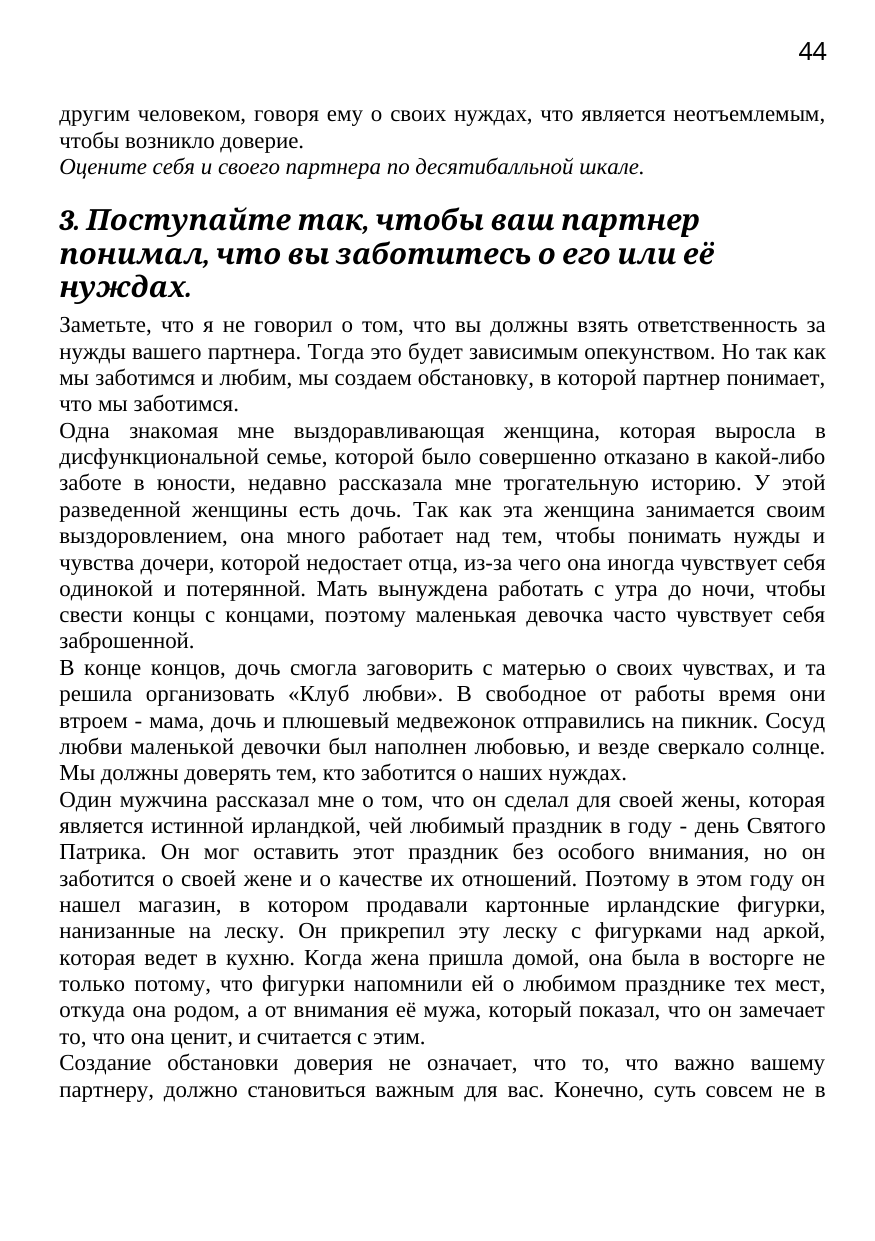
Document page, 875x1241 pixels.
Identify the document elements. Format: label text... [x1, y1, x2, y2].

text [59, 1049, 827, 1102]
text Один мужчина рассказал мне о том, что он сделал для своей жены, которая является истинной ирландкой, чей любимый праздник в году - день Святого Патрика. Он мог оставить этот праздник без особого внимания, но он заботится о своей жене и о качестве их отношений. Поэтому в этом году он нашел магазин, в котором продавали картонные ирландские фигурки, нанизанные на леску. Он прикрепил эту леску с фигурками над аркой, которая ведет в кухню. Когда жена пришла домой, она была в восторге не только потому, что фигурки напомнили ей о любимом празднике тех мест, откуда она родом, а от внимания её мужа, который показал, что он замечает то, что она ценит, и считается с этим. [59, 786, 827, 1049]
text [59, 100, 827, 153]
subtitle 3. Поступайте так, чтобы ваш партнер понимал, что вы заботитесь о его или её нуждах. [59, 204, 827, 305]
text Одна знакомая мне выздоравливающая женщина, которая выросла в дисфункциональной семье, которой было совершенно отказано в какой-либо заботе в юности, недавно рассказала мне трогательную историю. У этой разведенной женщины есть дочь. Так как эта женщина занимается своим выздоровлением, она много работает над тем, чтобы понимать нужды и чувства дочери, которой недостает отца, из-за чего она иногда чувствует себя одинокой и потерянной. Мать вынуждена работать с утра до ночи, чтобы свести концы с концами, поэтому маленькая девочка часто чувствует себя заброшенной. [59, 417, 827, 654]
text Оцените себя и своего партнера по десятибалльной шкале. [59, 153, 827, 179]
text В конце концов, дочь смогла заговорить с матерью о своих чувствах, и та решила организовать «Клуб любви». В свободное от работы время они втроем - мама, дочь и плюшевый медвежонок отправились на пикник. Сосуд любви маленькой девочки был наполнен любовью, и везде сверкало солнце. Мы должны доверять тем, кто заботится о наших нуждах. [59, 654, 827, 786]
text Заметьте, что я не говорил о том, что вы должны взять ответственность за нужды вашего партнера. Тогда это будет зависимым опекунством. Но так как мы заботимся и любим, мы создаем обстановку, в которой партнер понимает, что мы заботимся. [59, 311, 827, 417]
